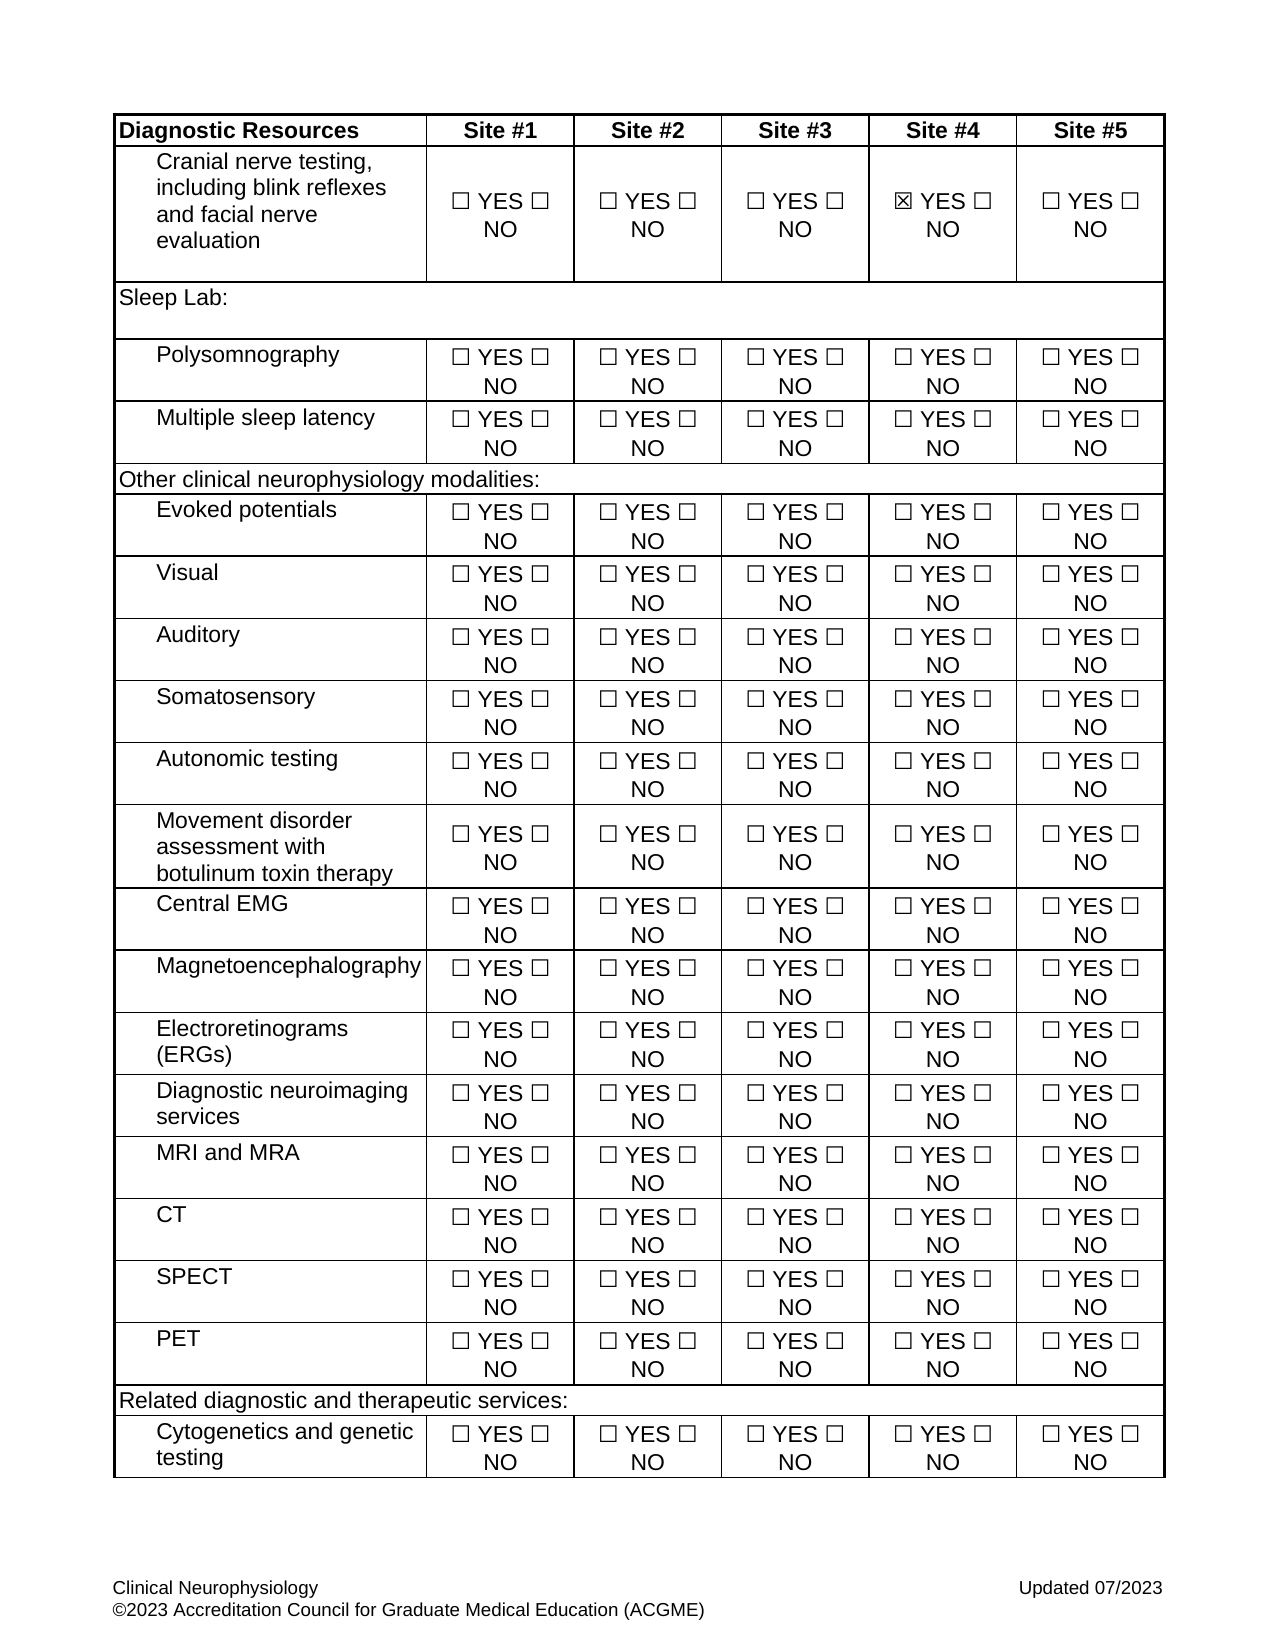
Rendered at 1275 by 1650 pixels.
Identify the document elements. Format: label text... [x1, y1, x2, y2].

table_header Site #2 [575, 116, 721, 145]
table_cell YES NO [722, 1416, 868, 1477]
table_cell Multiple sleep latency [116, 402, 426, 462]
table_cell YES NO [427, 1261, 573, 1322]
table_cell YES NO [427, 1199, 573, 1260]
table_cell YES NO [870, 495, 1016, 555]
table_cell YES NO [427, 1075, 573, 1136]
table_cell YES NO [575, 1199, 721, 1260]
table_cell YES NO [575, 147, 721, 281]
table_cell Evoked potentials [116, 495, 426, 555]
table_cell YES NO [722, 1013, 868, 1073]
table_cell YES NO [1017, 1013, 1163, 1073]
table_cell YES NO [870, 1199, 1016, 1260]
table_cell YES NO [722, 1075, 868, 1136]
table_cell YES NO [575, 1416, 721, 1477]
table_cell YES NO [1017, 557, 1163, 617]
table_cell YES NO [1017, 1416, 1163, 1477]
table_cell YES NO [575, 340, 721, 400]
table_cell YES NO [722, 619, 868, 679]
table_cell YES NO [722, 495, 868, 555]
table_cell MRI and MRA [116, 1137, 426, 1198]
table_cell Electroretinograms (ERGs) [116, 1013, 426, 1073]
table_cell YES NO [427, 1137, 573, 1198]
table_cell YES NO [1017, 495, 1163, 555]
table_header Site #3 [722, 116, 868, 145]
table_cell YES NO [1017, 1137, 1163, 1198]
table_cell YES NO [427, 402, 573, 462]
table_cell YES NO [427, 889, 573, 949]
table_cell YES NO [722, 147, 868, 281]
table_cell YES NO [1017, 681, 1163, 742]
table_cell YES NO [1017, 147, 1163, 281]
table_cell YES NO [722, 1323, 868, 1384]
table_cell YES NO [1017, 1199, 1163, 1260]
table_cell Visual [116, 557, 426, 617]
table_cell Central EMG [116, 889, 426, 949]
table_cell YES NO [870, 402, 1016, 462]
table_cell YES NO [1017, 1261, 1163, 1322]
table_cell YES NO [427, 743, 573, 804]
table_cell Related diagnostic and therapeutic services: [116, 1386, 1163, 1415]
table_cell YES NO [870, 1261, 1016, 1322]
table_cell YES NO [575, 619, 721, 679]
table_cell YES NO [575, 951, 721, 1011]
table_cell YES NO [575, 805, 721, 887]
table_cell YES NO [870, 951, 1016, 1011]
table_cell YES NO [427, 495, 573, 555]
table_cell YES NO [427, 340, 573, 400]
table_cell YES NO [575, 495, 721, 555]
table_cell YES NO [575, 1323, 721, 1384]
table_cell YES NO [575, 1075, 721, 1136]
table_cell Cranial nerve testing, including blink reflexes and facial nerve evaluation [116, 147, 426, 281]
table_cell YES NO [870, 743, 1016, 804]
table_cell Diagnostic neuroimaging services [116, 1075, 426, 1136]
table_cell YES NO [722, 340, 868, 400]
table_cell YES NO [575, 1013, 721, 1073]
table_cell YES NO [1017, 1075, 1163, 1136]
table_cell YES NO [1017, 619, 1163, 679]
table_cell YES NO [427, 1013, 573, 1073]
table_cell YES NO [722, 951, 868, 1011]
table_cell Cytogenetics and genetic testing [116, 1416, 426, 1477]
table_cell SPECT [116, 1261, 426, 1322]
table_cell CT [116, 1199, 426, 1260]
table_cell YES NO [1017, 951, 1163, 1011]
table_cell YES NO [870, 619, 1016, 679]
table_cell YES NO [722, 402, 868, 462]
table_cell YES NO [1017, 805, 1163, 887]
table_cell YES NO [722, 805, 868, 887]
table_cell YES NO [427, 619, 573, 679]
table_cell YES NO [870, 340, 1016, 400]
table_cell YES NO [870, 557, 1016, 617]
table_cell YES NO [870, 805, 1016, 887]
table_cell YES NO [1017, 889, 1163, 949]
table_cell YES NO [722, 743, 868, 804]
table_cell YES NO [722, 1261, 868, 1322]
table_cell YES NO [427, 805, 573, 887]
table_cell YES NO [870, 1416, 1016, 1477]
table_cell YES NO [870, 1075, 1016, 1136]
table_cell YES NO [575, 889, 721, 949]
table_cell YES NO [870, 1137, 1016, 1198]
table_cell Magnetoencephalography [116, 951, 426, 1011]
table_cell YES NO [722, 681, 868, 742]
table_cell YES NO [427, 681, 573, 742]
table_cell YES NO [1017, 743, 1163, 804]
table_cell YES NO [1017, 402, 1163, 462]
table_cell Somatosensory [116, 681, 426, 742]
table_cell YES NO [1017, 1323, 1163, 1384]
table_cell YES NO [722, 557, 868, 617]
table_header Site #5 [1017, 116, 1163, 145]
table_cell YES NO [427, 557, 573, 617]
table_cell Other clinical neurophysiology modalities: [116, 464, 1163, 493]
table_cell YES NO [722, 1199, 868, 1260]
table_cell Autonomic testing [116, 743, 426, 804]
table_cell YES NO [575, 557, 721, 617]
table_cell YES NO [427, 147, 573, 281]
table_cell YES NO [870, 681, 1016, 742]
table_cell YES NO [870, 1323, 1016, 1384]
table_cell YES NO [427, 1323, 573, 1384]
table_header Site #1 [427, 116, 573, 145]
table_cell Movement disorder assessment with botulinum toxin therapy [116, 805, 426, 887]
table_cell YES NO [870, 147, 1016, 281]
table_cell YES NO [1017, 340, 1163, 400]
table_cell YES NO [722, 1137, 868, 1198]
table_cell YES NO [427, 1416, 573, 1477]
table_cell Sleep Lab: [116, 283, 1163, 338]
table_cell YES NO [575, 402, 721, 462]
table_header Site #4 [870, 116, 1016, 145]
table_cell YES NO [722, 889, 868, 949]
table_cell PET [116, 1323, 426, 1384]
table_cell Polysomnography [116, 340, 426, 400]
table_cell YES NO [427, 951, 573, 1011]
table_header Diagnostic Resources [116, 116, 426, 145]
table_cell YES NO [870, 1013, 1016, 1073]
table_cell Auditory [116, 619, 426, 679]
table_cell YES NO [870, 889, 1016, 949]
table_cell YES NO [575, 1261, 721, 1322]
table_cell YES NO [575, 743, 721, 804]
table_cell YES NO [575, 1137, 721, 1198]
table_cell YES NO [575, 681, 721, 742]
